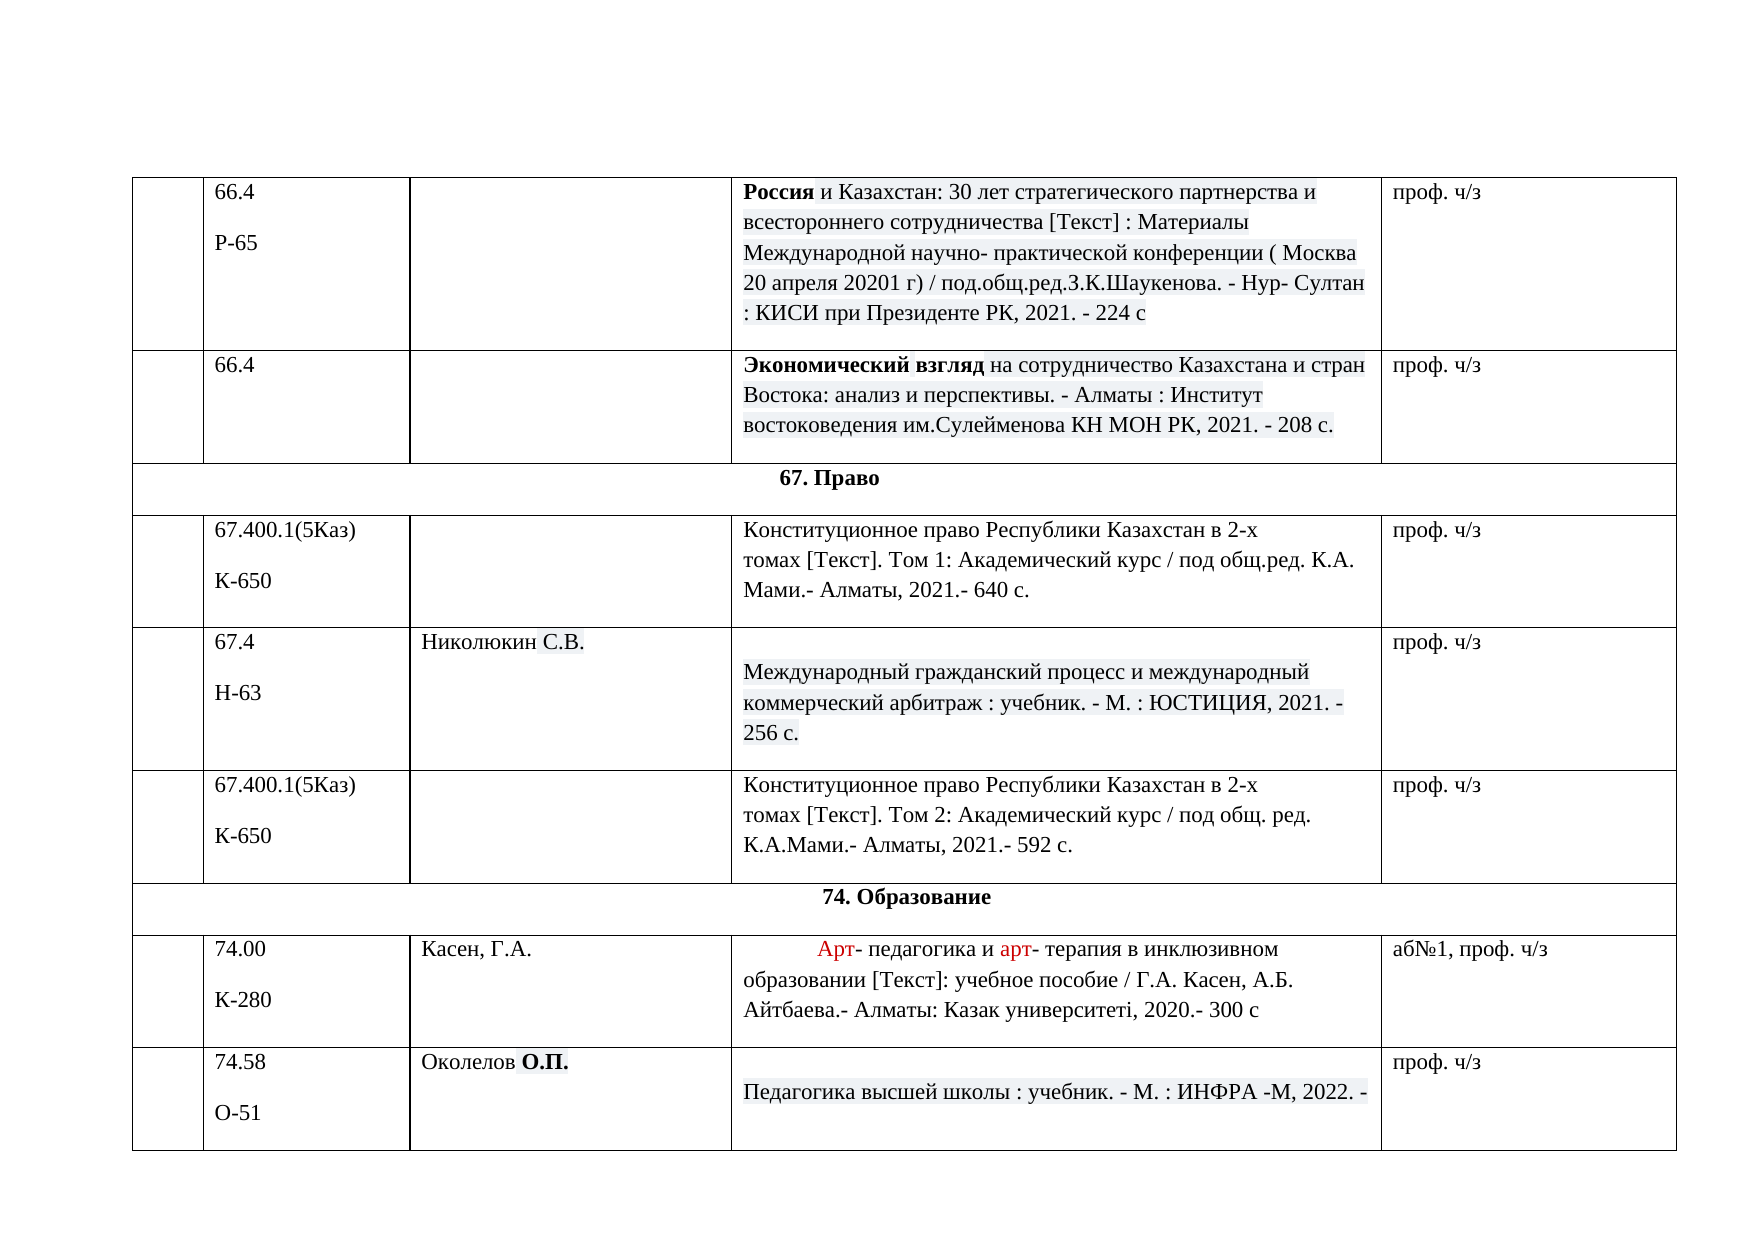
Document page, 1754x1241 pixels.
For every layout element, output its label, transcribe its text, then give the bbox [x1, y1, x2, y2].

table_cell 74.58 О-51 [204, 1048, 409, 1150]
table_cell проф. ч/з [1382, 516, 1676, 627]
table_cell [411, 516, 731, 627]
table_cell [133, 516, 203, 627]
table_cell Арт- педагогика и арт- терапия в инклюзивном образовании [Текст]: учебное пособие / Г.А. Касен, А.Б. Айтбаева.- Алматы: Казак университетi, 2020.- 300 с [732, 936, 1381, 1047]
table_cell аб№1, проф. ч/з [1382, 936, 1676, 1047]
table_cell [133, 771, 203, 882]
table_cell Околелов О.П. [411, 1048, 731, 1150]
table_cell [133, 178, 203, 350]
table_cell [411, 351, 731, 463]
table_cell Россия и Казахстан: 30 лет стратегического партнерства и всестороннего сотрудничества [Текст] : Материалы Международной научно- практической конференции ( Москва 20 апреля 20201 г) / под.общ.ред.З.К.Шаукенова. - Нур- Султан : КИСИ при Президенте РК, 2021. - 224 с [732, 178, 1381, 350]
table_cell [411, 771, 731, 882]
table_cell Экономический взгляд на сотрудничество Казахстана и стран Востока: анализ и перспективы. - Алматы : Институт востоковедения им.Сулейменова КН МОН РК, 2021. - 208 с. [732, 351, 1381, 463]
table_cell [133, 351, 203, 463]
table_cell [133, 628, 203, 770]
table_cell 66.4 Р-65 [204, 178, 409, 350]
table_cell 67.400.1(5Каз) К-650 [204, 771, 409, 882]
table_cell Николюкин С.В. [411, 628, 731, 770]
table_cell Касен, Г.А. [411, 936, 731, 1047]
table_cell проф. ч/з [1382, 178, 1676, 350]
table_cell 67. Право [133, 464, 1676, 515]
table_cell [133, 936, 203, 1047]
table_cell проф. ч/з [1382, 628, 1676, 770]
table_cell проф. ч/з [1382, 771, 1676, 882]
table_cell [411, 178, 731, 350]
table_cell 74.00 К-280 [204, 936, 409, 1047]
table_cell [732, 1048, 1381, 1150]
table_cell проф. ч/з [1382, 351, 1676, 463]
table_cell 66.4 [204, 351, 409, 463]
table_cell [133, 1048, 203, 1150]
table_cell 67.4 Н-63 [204, 628, 409, 770]
table_cell Конституционное право Республики Казахстан в 2-х томах [Текст]. Том 1: Академический курс / под общ.ред. К.А. Мами.- Алматы, 2021.- 640 с. [732, 516, 1381, 627]
table_cell 74. Образование [133, 884, 1676, 934]
table_cell 67.400.1(5Каз) К-650 [204, 516, 409, 627]
table_cell Конституционное право Республики Казахстан в 2-х томах [Текст]. Том 2: Академический курс / под общ. ред. К.А.Мами.- Алматы, 2021.- 592 с. [732, 771, 1381, 882]
table_cell проф. ч/з [1382, 1048, 1676, 1150]
table_cell Международный гражданский процесс и международный коммерческий арбитраж : учебник. - М. : ЮСТИЦИЯ, 2021. - 256 с. [732, 628, 1381, 770]
